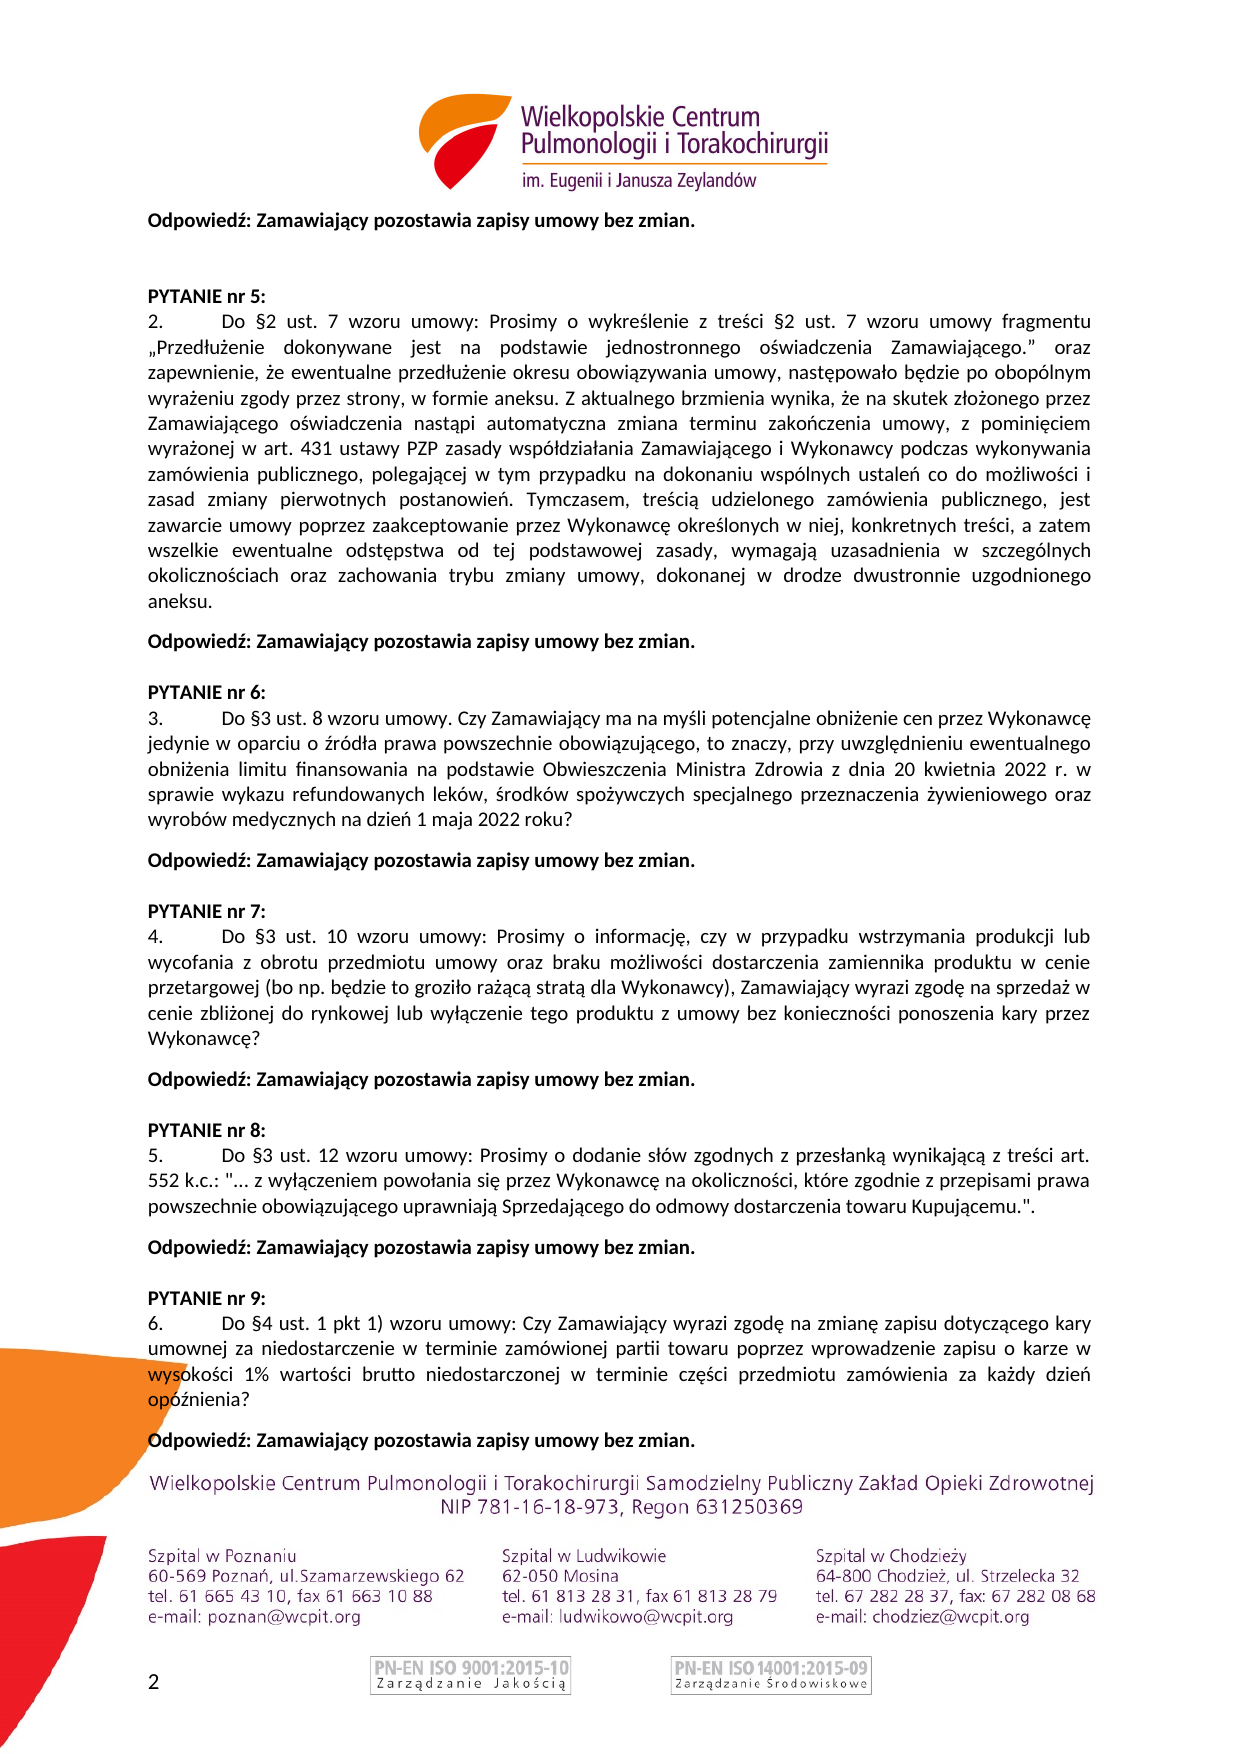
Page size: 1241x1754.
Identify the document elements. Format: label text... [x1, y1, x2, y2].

text PYTANIE nr 5: [148, 283, 1092, 308]
text Odpowiedź: Zamawiający pozostawia zapisy umowy bez zmian. [148, 1427, 1092, 1452]
text Odpowiedź: Zamawiający pozostawia zapisy umowy bez zmian. [148, 847, 1092, 873]
text 5. Do §3 ust. 12 wzoru umowy: Prosimy o dodanie słów zgodnych z przesłanką wynikającą z treści art. 552 k.c.: "... z wyłączeniem powołania się przez Wykonawcę na okoliczności, które zgodnie z przepisami prawa powszechnie obowiązującego uprawniają Sprzedającego do odmowy dostarczenia towaru Kupującemu.". [148, 1142, 1092, 1218]
picture [0, 1340, 1241, 1754]
text 2. Do §2 ust. 7 wzoru umowy: Prosimy o wykreślenie z treści §2 ust. 7 wzoru umowy fragmentu „Przedłużenie dokonywane jest na podstawie jednostronnego oświadczenia Zamawiającego.” oraz zapewnienie, że ewentualne przedłużenie okresu obowiązywania umowy, następowało będzie po obopólnym wyrażeniu zgody przez strony, w formie aneksu. Z aktualnego brzmienia wynika, że na skutek złożonego przez Zamawiającego oświadczenia nastąpi automatyczna zmiana terminu zakończenia umowy, z pominięciem wyrażonej w art. 431 ustawy PZP zasady współdziałania Zamawiającego i Wykonawcy podczas wykonywania zamówienia publicznego, polegającej w tym przypadku na dokonaniu wspólnych ustaleń co do możliwości i zasad zmiany pierwotnych postanowień. Tymczasem, treścią udzielonego zamówienia publicznego, jest zawarcie umowy poprzez zaakceptowanie przez Wykonawcę określonych w niej, konkretnych treści, a zatem wszelkie ewentualne odstępstwa od tej podstawowej zasady, wymagają uzasadnienia w szczególnych okolicznościach oraz zachowania trybu zmiany umowy, dokonanej w drodze dwustronnie uzgodnionego aneksu. [148, 308, 1092, 613]
text PYTANIE nr 6: [148, 679, 1092, 705]
text PYTANIE nr 9: [148, 1285, 1092, 1310]
text 6. Do §4 ust. 1 pkt 1) wzoru umowy: Czy Zamawiający wyrazi zgodę na zmianę zapisu dotyczącego kary umownej za niedostarczenie w terminie zamówionej partii towaru poprzez wprowadzenie zapisu o karze w wysokości 1% wartości brutto niedostarczonej w terminie części przedmiotu zamówienia za każdy dzień opóźnienia? [148, 1310, 1092, 1412]
text PYTANIE nr 7: [148, 898, 1092, 924]
text 4. Do §3 ust. 10 wzoru umowy: Prosimy o informację, czy w przypadku wstrzymania produkcji lub wycofania z obrotu przedmiotu umowy oraz braku możliwości dostarczenia zamiennika produktu w cenie przetargowej (bo np. będzie to groziło rażącą stratą dla Wykonawcy), Zamawiający wyrazi zgodę na sprzedaż w cenie zbliżonej do rynkowej lub wyłączenie tego produktu z umowy bez konieczności ponoszenia kary przez Wykonawcę? [148, 924, 1092, 1051]
text Odpowiedź: Zamawiający pozostawia zapisy umowy bez zmian. [148, 1066, 1092, 1091]
picture [398, 0, 842, 207]
text PYTANIE nr 8: [148, 1117, 1092, 1142]
text Odpowiedź: Zamawiający pozostawia zapisy umowy bez zmian. [148, 1234, 1092, 1259]
text 3. Do §3 ust. 8 wzoru umowy. Czy Zamawiający ma na myśli potencjalne obniżenie cen przez Wykonawcę jedynie w oparciu o źródła prawa powszechnie obowiązującego, to znaczy, przy uwzględnieniu ewentualnego obniżenia limitu finansowania na podstawie Obwieszczenia Ministra Zdrowia z dnia 20 kwietnia 2022 r. w sprawie wykazu refundowanych leków, środków spożywczych specjalnego przeznaczenia żywieniowego oraz wyrobów medycznych na dzień 1 maja 2022 roku? [148, 705, 1092, 832]
text Odpowiedź: Zamawiający pozostawia zapisy umowy bez zmian. [148, 207, 1092, 232]
text Odpowiedź: Zamawiający pozostawia zapisy umowy bez zmian. [148, 629, 1092, 654]
